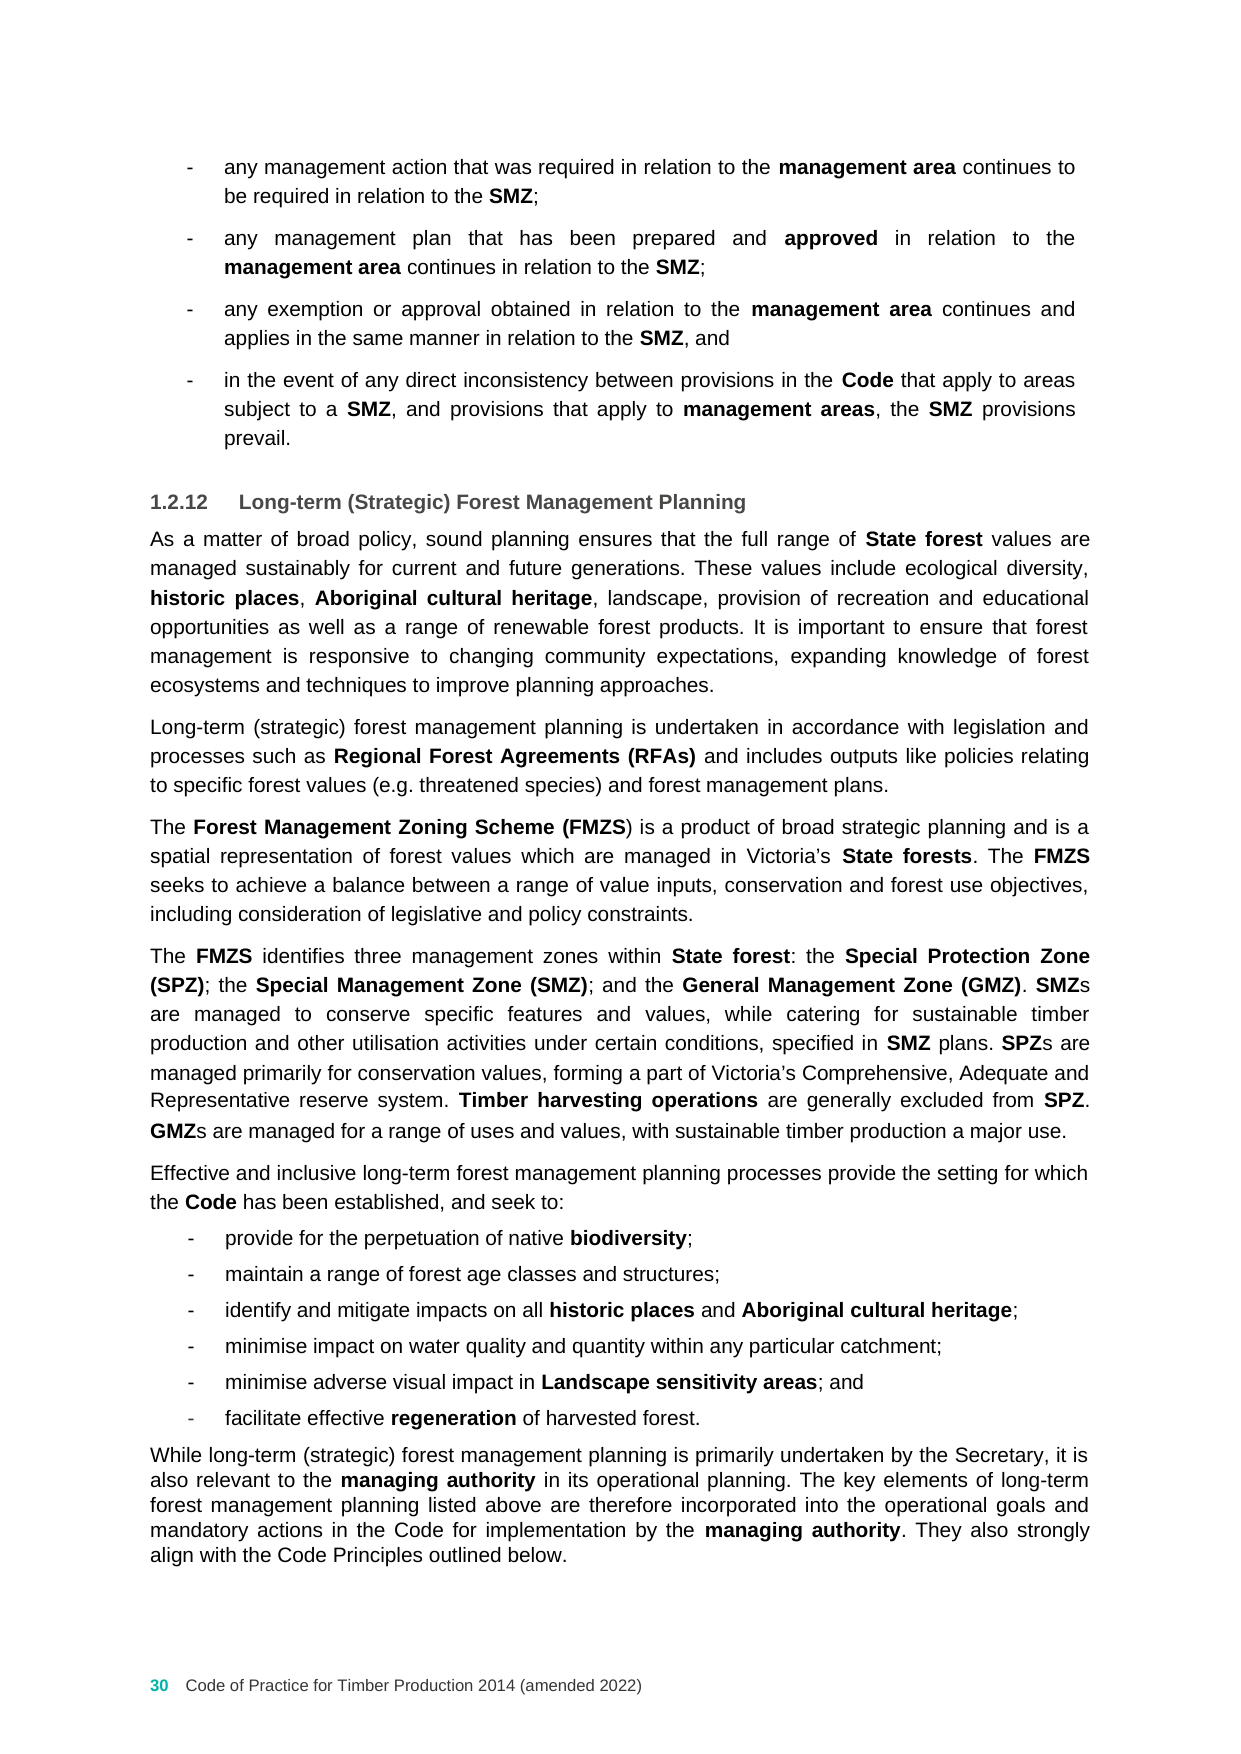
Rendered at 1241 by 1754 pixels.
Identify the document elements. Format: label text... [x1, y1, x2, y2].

list identify and mitigate impacts on all historic places and Aboriginal cultural heritage; [187, 1298, 1090, 1322]
list minimise impact on water quality and quantity within any particular catchment; [187, 1334, 1090, 1358]
list facilitate effective regeneration of harvested forest. [187, 1406, 1090, 1430]
text As a matter of broad policy, sound planning ensures that the full range of State forest values are managed sustainably for current and future generations. These values include ecological diversity, historic places, Aboriginal cultural heritage, landscape, provision of recreation and educational opportunities as well as a range of renewable forest products. It is important to ensure that forest management is responsive to changing community expectations, expanding knowledge of forest ecosystems and techniques to improve planning approaches. [150, 522, 1090, 697]
list in the event of any direct inconsistency between provisions in the Code that apply to areas subject to a SMZ, and provisions that apply to management areas, the SMZ provisions prevail. [186, 362, 1076, 450]
text Effective and inclusive long-term forest management planning processes provide the setting for which the Code has been established, and seek to: [150, 1155, 1090, 1213]
list any exemption or approval obtained in relation to the management area continues and applies in the same manner in relation to the SMZ, and [186, 292, 1076, 350]
list any management action that was required in relation to the management area continues to be required in relation to the SMZ; [186, 150, 1076, 208]
list provide for the perpetuation of native biodiversity; [187, 1226, 1090, 1250]
subtitle Long-term (Strategic) Forest Management Planning [150, 489, 1076, 513]
text While long-term (strategic) forest management planning is primarily undertaken by the Secretary, it is also relevant to the managing authority in its operational planning. The key elements of long-term forest management planning listed above are therefore incorporated into the operational goals and mandatory actions in the Code for implementation by the managing authority. They also strongly align with the Code Principles outlined below. [150, 1442, 1090, 1567]
list any management plan that has been prepared and approved in relation to the management area continues in relation to the SMZ; [186, 221, 1076, 279]
text The Forest Management Zoning Scheme (FMZS) is a product of broad strategic planning and is a spatial representation of forest values which are managed in Victoria’s State forests. The FMZS seeks to achieve a balance between a range of value inputs, conservation and forest use objectives, including consideration of legislative and policy constraints. [150, 809, 1090, 926]
text Long-term (strategic) forest management planning is undertaken in accordance with legislation and processes such as Regional Forest Agreements (RFAs) and includes outputs like policies relating to specific forest values (e.g. threatened species) and forest management plans. [150, 709, 1090, 797]
list minimise adverse visual impact in Landscape sensitivity areas; and [187, 1370, 1090, 1394]
list maintain a range of forest age classes and structures; [187, 1262, 1090, 1286]
text The FMZS identifies three management zones within State forest: the Special Protection Zone (SPZ); the Special Management Zone (SMZ); and the General Management Zone (GMZ). SMZs are managed to conserve specific features and values, while catering for sustainable timber production and other utilisation activities under certain conditions, specified in SMZ plans. SPZs are managed primarily for conservation values, forming a part of Victoria’s Comprehensive, Adequate and Representative reserve system. Timber harvesting operations are generally excluded from SPZ. GMZs are managed for a range of uses and values, with sustainable timber production a major use. [150, 938, 1090, 1143]
